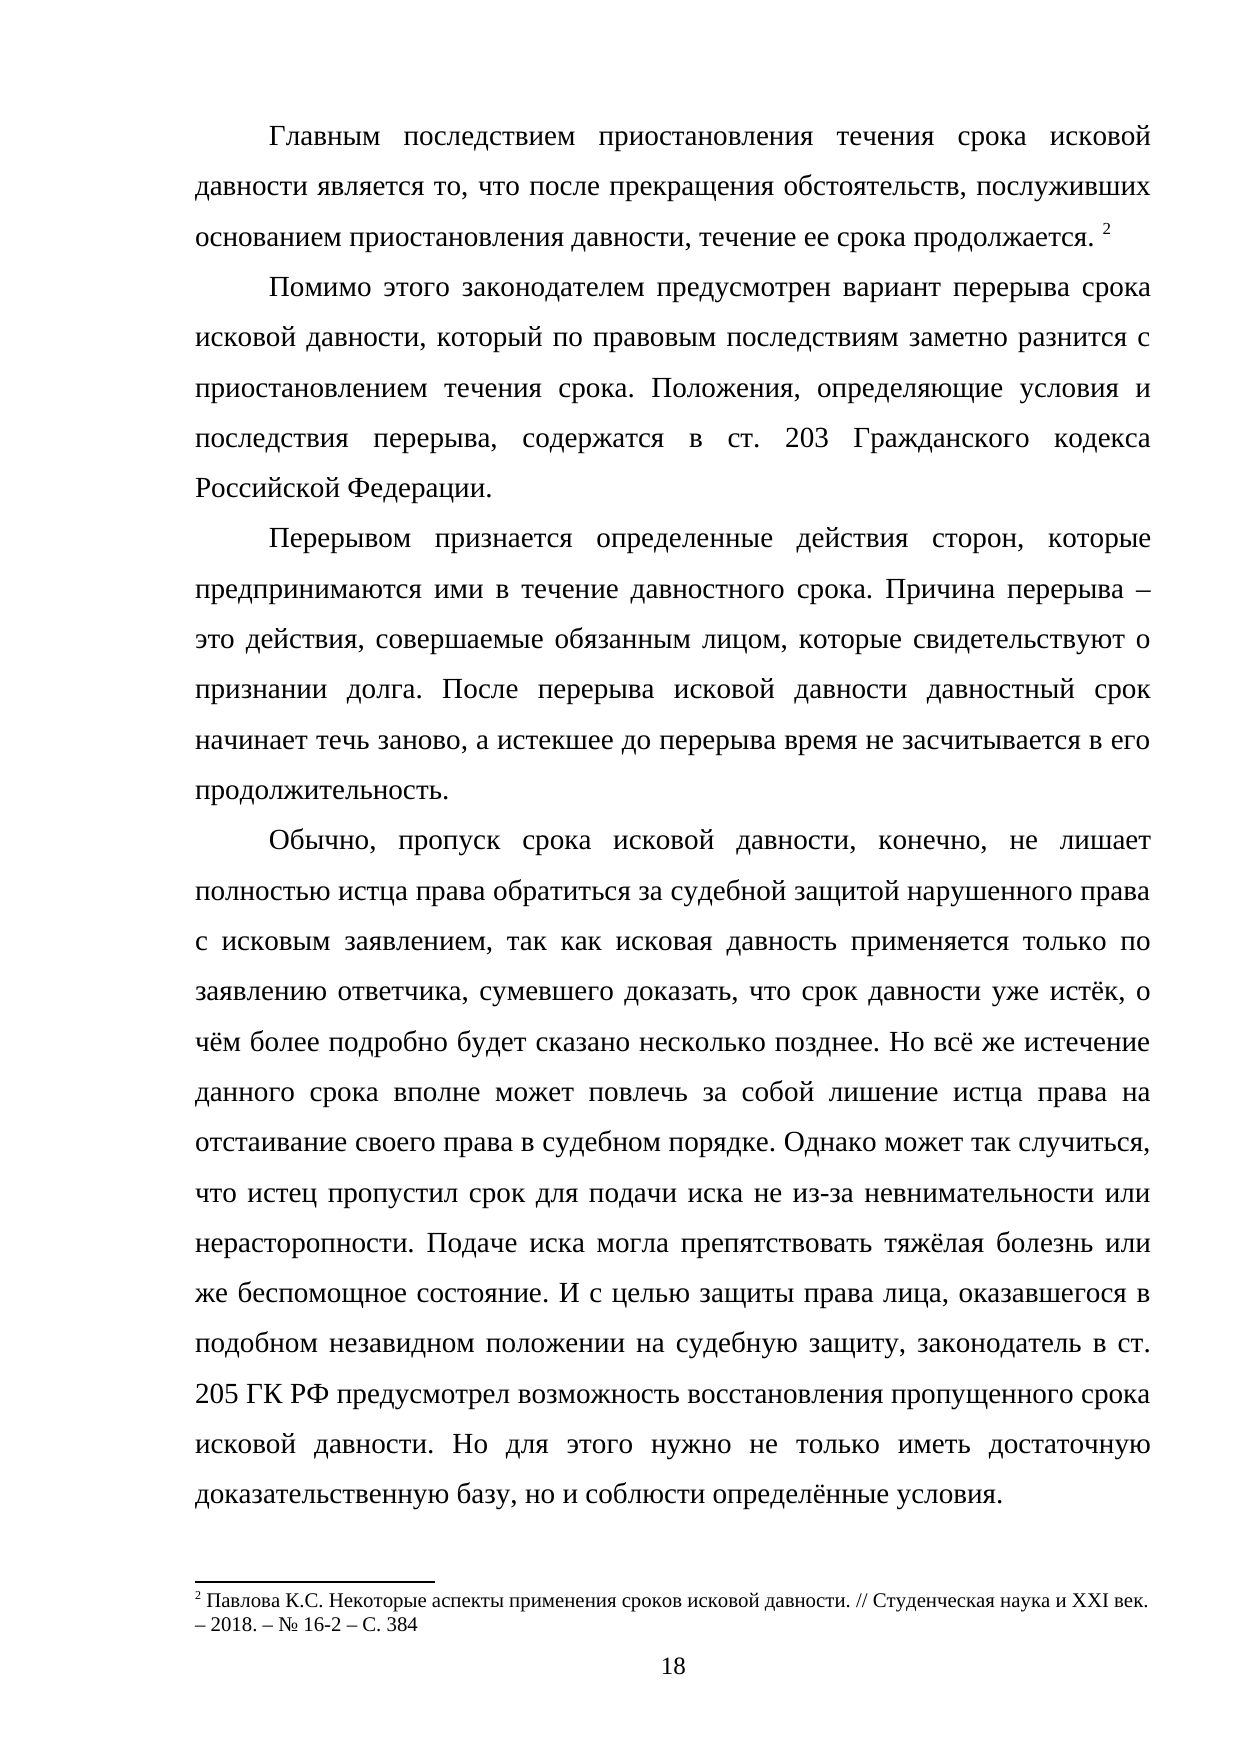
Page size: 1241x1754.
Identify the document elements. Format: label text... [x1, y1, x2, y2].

text Обычно, пропуск срока исковой давности, конечно, не лишает полностью истца права обратиться за судебной защитой нарушенного права с исковым заявлением, так как исковая давность применяется только по заявлению ответчика, сумевшего доказать, что срок давности уже истёк, о чём более подробно будет сказано несколько позднее. Но всё же истечение данного срока вполне может повлечь за собой лишение истца права на отстаивание своего права в судебном порядке. Однако может так случиться, что истец пропустил срок для подачи иска не из-за невнимательности или нерасторопности. Подаче иска могла препятствовать тяжёлая болезнь или же беспомощное состояние. И с целью защиты права лица, оказавшегося в подобном незавидном положении на судебную защиту, законодатель в ст. 205 ГК РФ предусмотрел возможность восстановления пропущенного срока исковой давности. Но для этого нужно не только иметь достаточную доказательственную базу, но и соблюсти определённые условия. [195, 822, 1152, 1510]
text Главным последствием приостановления течения срока исковой давности является то, что после прекращения обстоятельств, послуживших основанием приостановления давности, течение ее срока продолжается. [195, 118, 1152, 252]
text Помимо этого законодателем предусмотрен вариант перерыва срока исковой давности, который по правовым последствиям заметно разнится с приостановлением течения срока. Положения, определяющие условия и последствия перерыва, содержатся в ст. 203 Гражданского кодекса Российской Федерации. [195, 269, 1152, 504]
text Перерывом признается определенные действия сторон, которые предпринимаются ими в течение давностного срока. Причина перерыва – это действия, совершаемые обязанным лицом, которые свидетельствуют о признании долга. После перерыва исковой давности давностный срок начинает течь заново, а истекшее до перерыва время не засчитывается в его продолжительность. [195, 521, 1152, 806]
